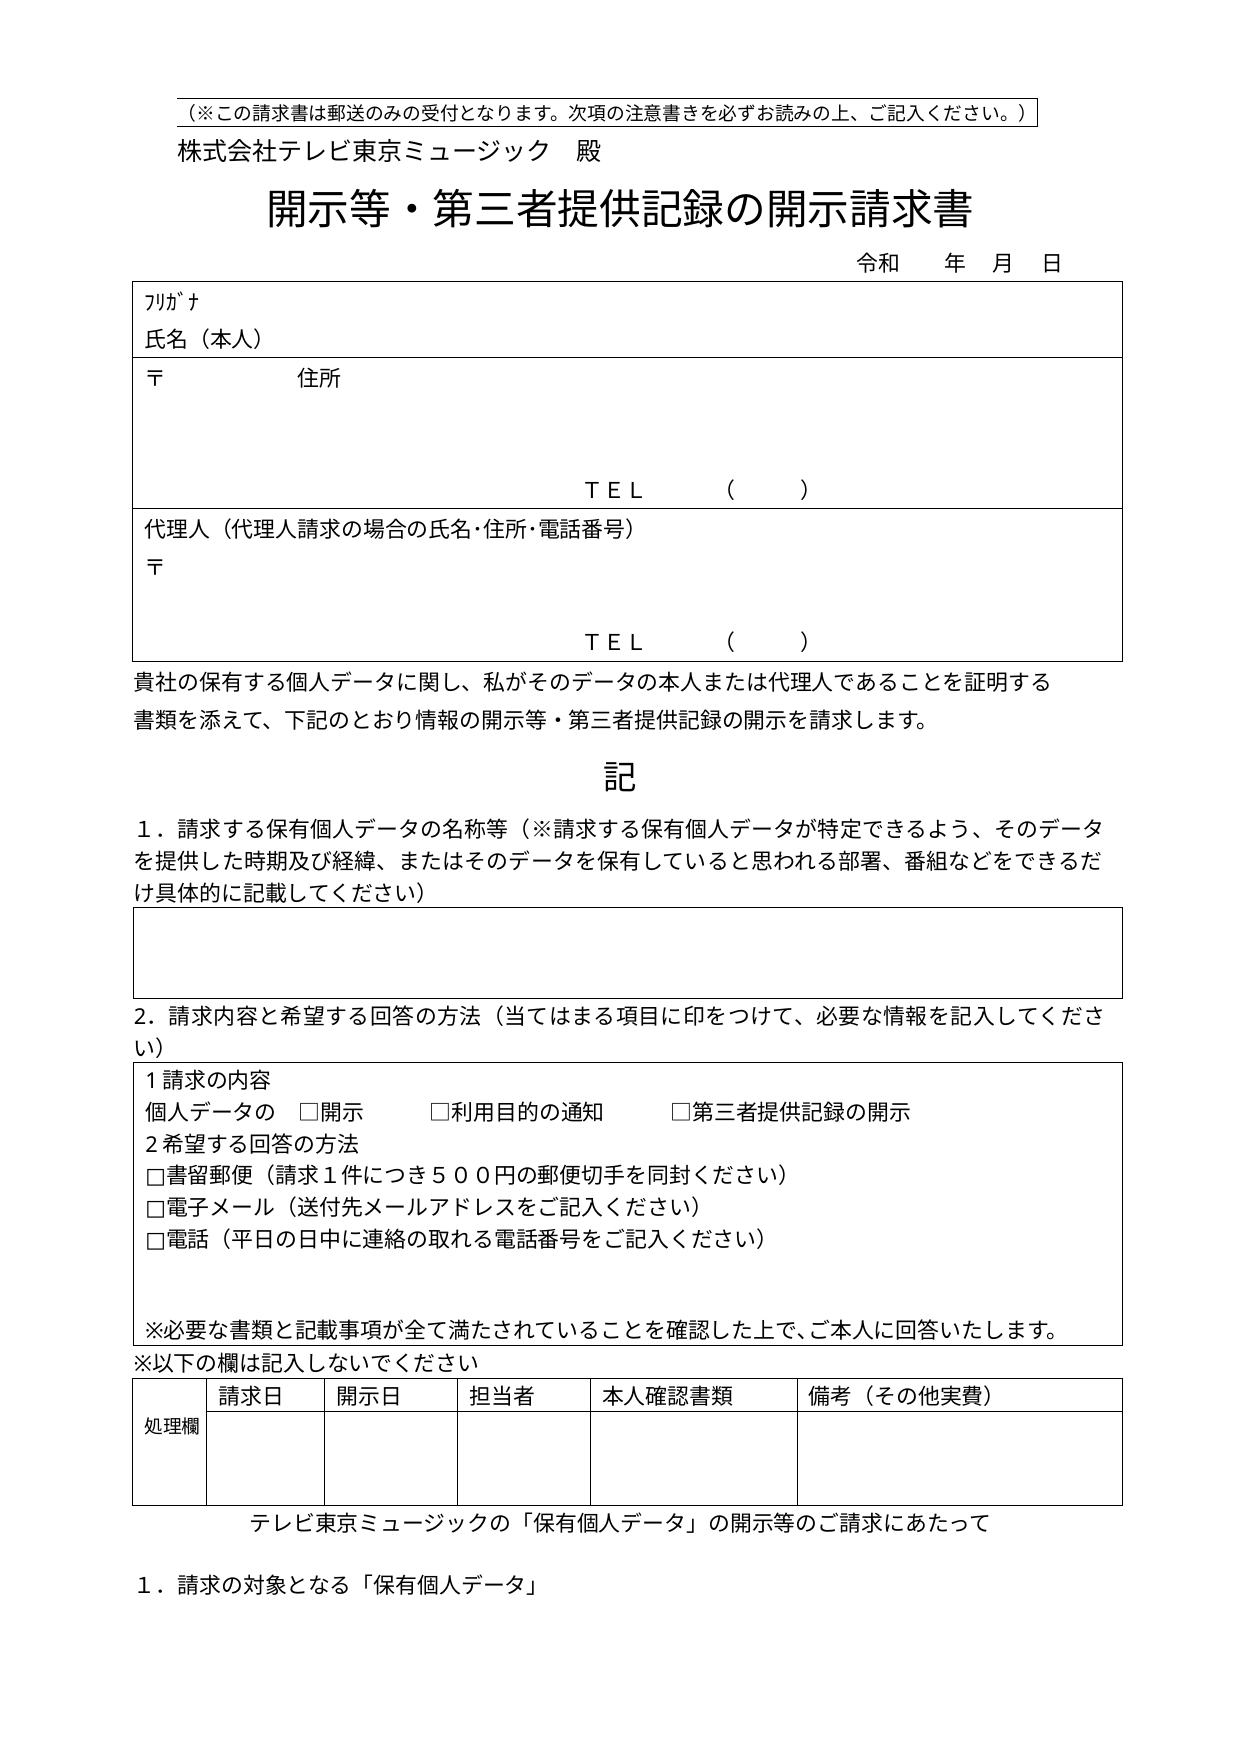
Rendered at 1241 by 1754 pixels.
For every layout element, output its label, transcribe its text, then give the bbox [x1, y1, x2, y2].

table_cell [207, 1412, 324, 1505]
table_cell 〒 住所 ＴＥＬ （ ） [133, 358, 1122, 508]
table_cell [325, 1412, 457, 1505]
table_cell 処理欄 [133, 1411, 206, 1505]
subtitle 記 [177, 737, 1063, 812]
text ※以下の欄は記入しないでください [133, 1346, 1107, 1378]
table_header 請求日 [207, 1379, 324, 1411]
text 令和 年 月 日 [177, 243, 1063, 281]
text 開示等・第三者提供記録の開示請求書 [177, 168, 1063, 243]
table_header 本人確認書類 [591, 1379, 797, 1411]
text 書類を添えて、下記のとおり情報の開示等・第三者提供記録の開示を請求します。 [133, 700, 1107, 737]
text １．請求の対象となる「保有個人データ」 [133, 1568, 1107, 1599]
text １．請求する保有個人データの名称等（※請求する保有個人データが特定できるよう、そのデータを提供した時期及び経緯、またはそのデータを保有していると思われる部署、番組などをできるだけ具体的に記載してください） [133, 812, 1107, 907]
table_header 1請求の内容 個人データの □開示 □利用目的の通知 □第三者提供記録の開示 2希望する回答の方法 □書留郵便（請求１件につき５００円の郵便切手を同封ください） □電子メール（送付先メールアドレスをご記入ください） □電話（平日の日中に連絡の取れる電話番号をご記入ください） ※必要な書類と記載事項が全て満たされていることを確認した上で､ご本人に回答いたします。 [134, 1063, 1122, 1345]
table_header 開示日 [325, 1379, 457, 1411]
table_header ﾌﾘｶﾞﾅ 氏名（本人） [133, 282, 1122, 357]
text テレビ東京ミュージックの「保有個人データ」の開示等のご請求にあたって [133, 1506, 1107, 1538]
text 株式会社テレビ東京ミュージック 殿 [177, 131, 1063, 168]
table_header 備考（その他実費） [798, 1379, 1122, 1411]
text 2．請求内容と希望する回答の方法（当てはまる項目に印をつけて、必要な情報を記入してください） [133, 999, 1107, 1062]
table_cell [798, 1412, 1122, 1505]
text （※この請求書は郵送のみの受付となります。次項の注意書きを必ずお読みの上、ご記入ください。） [177, 93, 1063, 131]
text 貴社の保有する個人データに関し、私がそのデータの本人または代理人であることを証明する [133, 662, 1107, 700]
table_cell [591, 1412, 797, 1505]
table_header [133, 1379, 206, 1411]
table_header 担当者 [458, 1379, 590, 1411]
table_cell [458, 1412, 590, 1505]
table_header [134, 908, 1122, 998]
table_cell 代理人（代理人請求の場合の氏名･住所･電話番号） 〒 ＴＥＬ （ ） [133, 509, 1122, 661]
